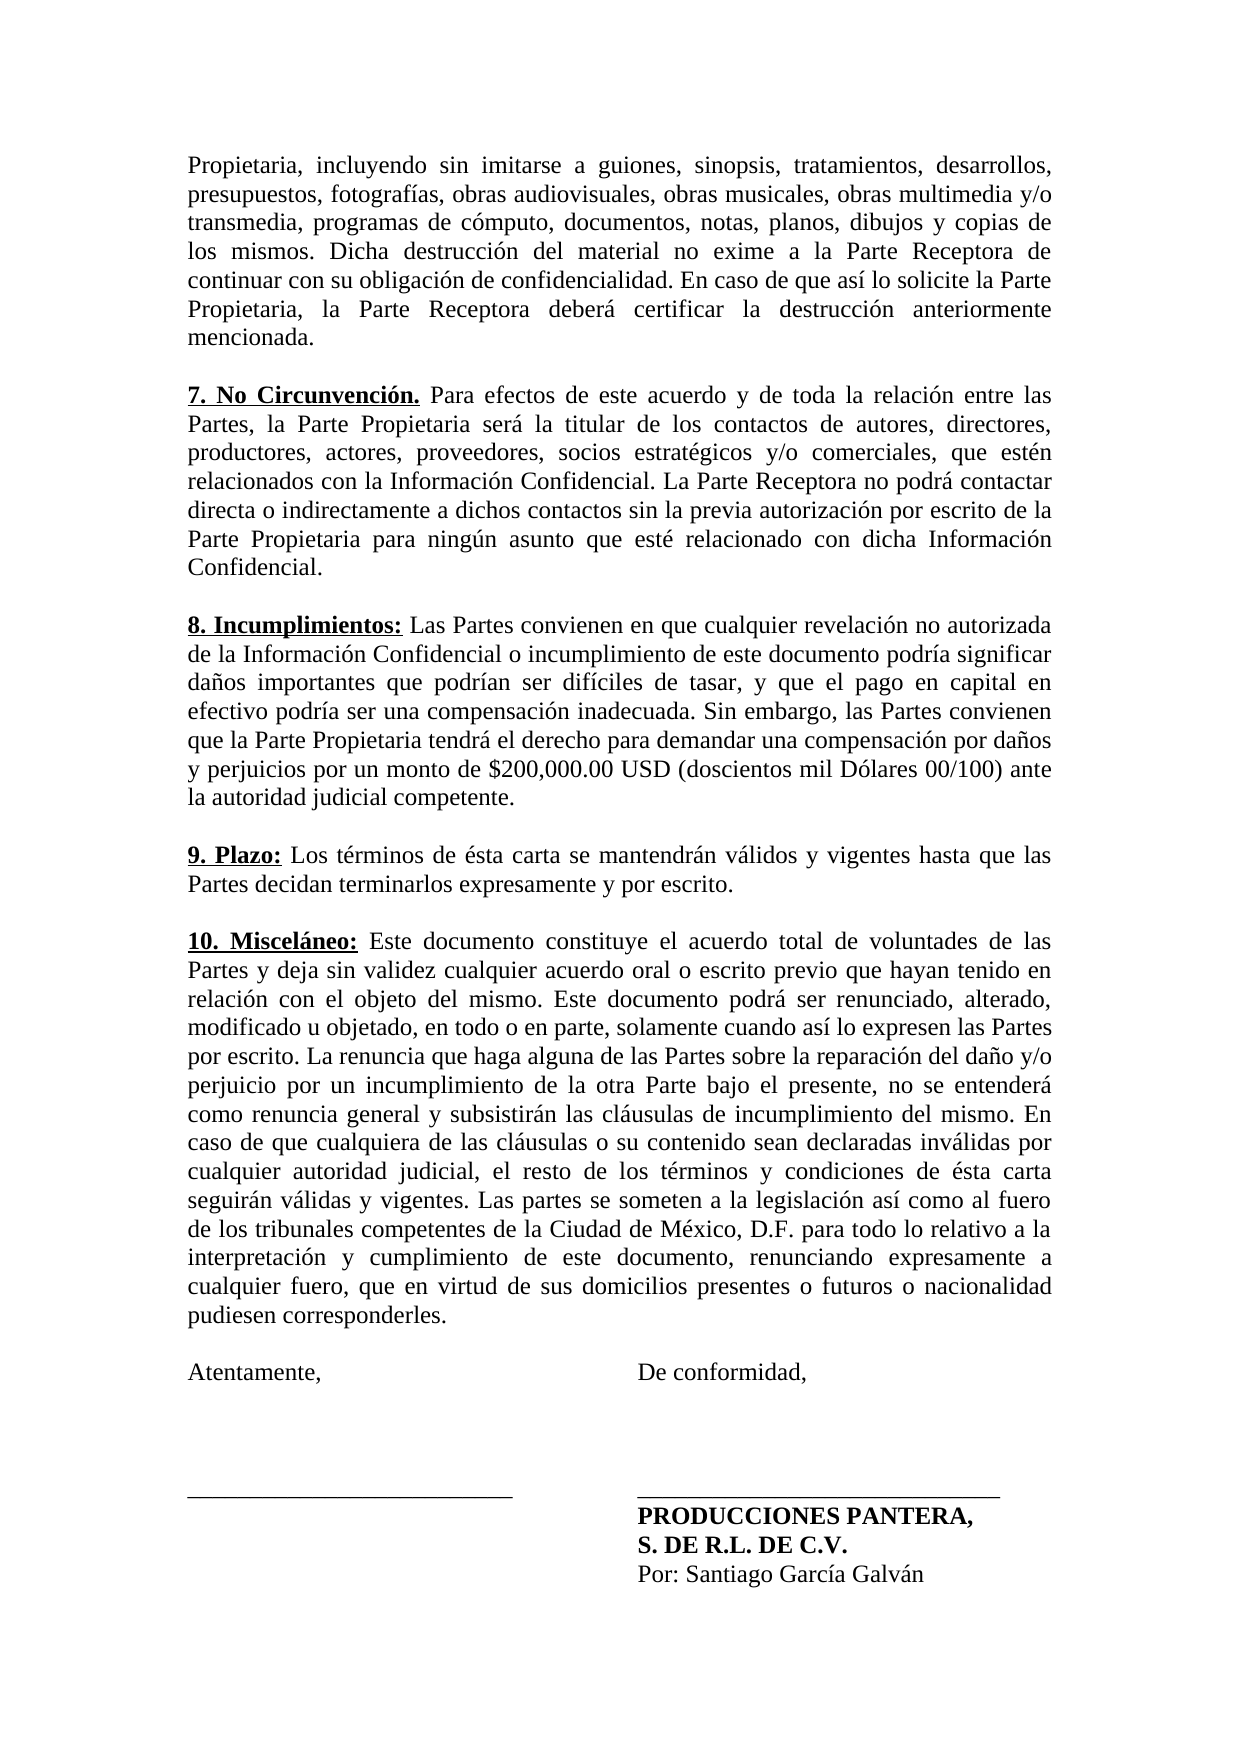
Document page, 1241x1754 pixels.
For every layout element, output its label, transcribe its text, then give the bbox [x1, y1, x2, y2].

text Por: Santiago García Galván [412, 1559, 1053, 1587]
text 8. Incumplimientos: Las Partes convienen en que cualquier revelación no autorizada de la Información Confidencial o incumplimiento de este documento podría significar daños importantes que podrían ser difíciles de tasar, y que el pago en capital en efectivo podría ser una compensación inadecuada. Sin embargo, las Partes convienen que la Parte Propietaria tendrá el derecho para demandar una compensación por daños y perjuicios por un monto de $200,000.00 USD (doscientos mil Dólares 00/100) ante la autoridad judicial competente. [187, 610, 1053, 811]
text S. DE R.L. DE C.V. [562, 1530, 1053, 1559]
text 7. No Circunvención. Para efectos de este acuerdo y de toda la relación entre las Partes, la Parte Propietaria será la titular de los contactos de autores, directores, productores, actores, proveedores, socios estratégicos y/o comerciales, que estén relacionados con la Información Confidencial. La Parte Receptora no podrá contactar directa o indirectamente a dichos contactos sin la previa autorización por escrito de la Parte Propietaria para ningún asunto que esté relacionado con dicha Información Confidencial. [187, 380, 1053, 581]
text Atentamente, De conformidad, [187, 1357, 1053, 1386]
text PRODUCCIONES PANTERA, [562, 1501, 1053, 1530]
text __________________________ _____________________________ [187, 1472, 1053, 1501]
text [187, 150, 1053, 351]
text 10. Misceláneo: Este documento constituye el acuerdo total de voluntades de las Partes y deja sin validez cualquier acuerdo oral o escrito previo que hayan tenido en relación con el objeto del mismo. Este documento podrá ser renunciado, alterado, modificado u objetado, en todo o en parte, solamente cuando así lo expresen las Partes por escrito. La renuncia que haga alguna de las Partes sobre la reparación del daño y/o perjuicio por un incumplimiento de la otra Parte bajo el presente, no se entenderá como renuncia general y subsistirán las cláusulas de incumplimiento del mismo. En caso de que cualquiera de las cláusulas o su contenido sean declaradas inválidas por cualquier autoridad judicial, el resto de los términos y condiciones de ésta carta seguirán válidas y vigentes. Las partes se someten a la legislación así como al fuero de los tribunales competentes de la Ciudad de México, D.F. para todo lo relativo a la interpretación y cumplimiento de este documento, renunciando expresamente a cualquier fuero, que en virtud de sus domicilios presentes o futuros o nacionalidad pudiesen corresponderles. [187, 926, 1053, 1329]
text 9. Plazo: Los términos de ésta carta se mantendrán válidos y vigentes hasta que las Partes decidan terminarlos expresamente y por escrito. [187, 840, 1053, 897]
